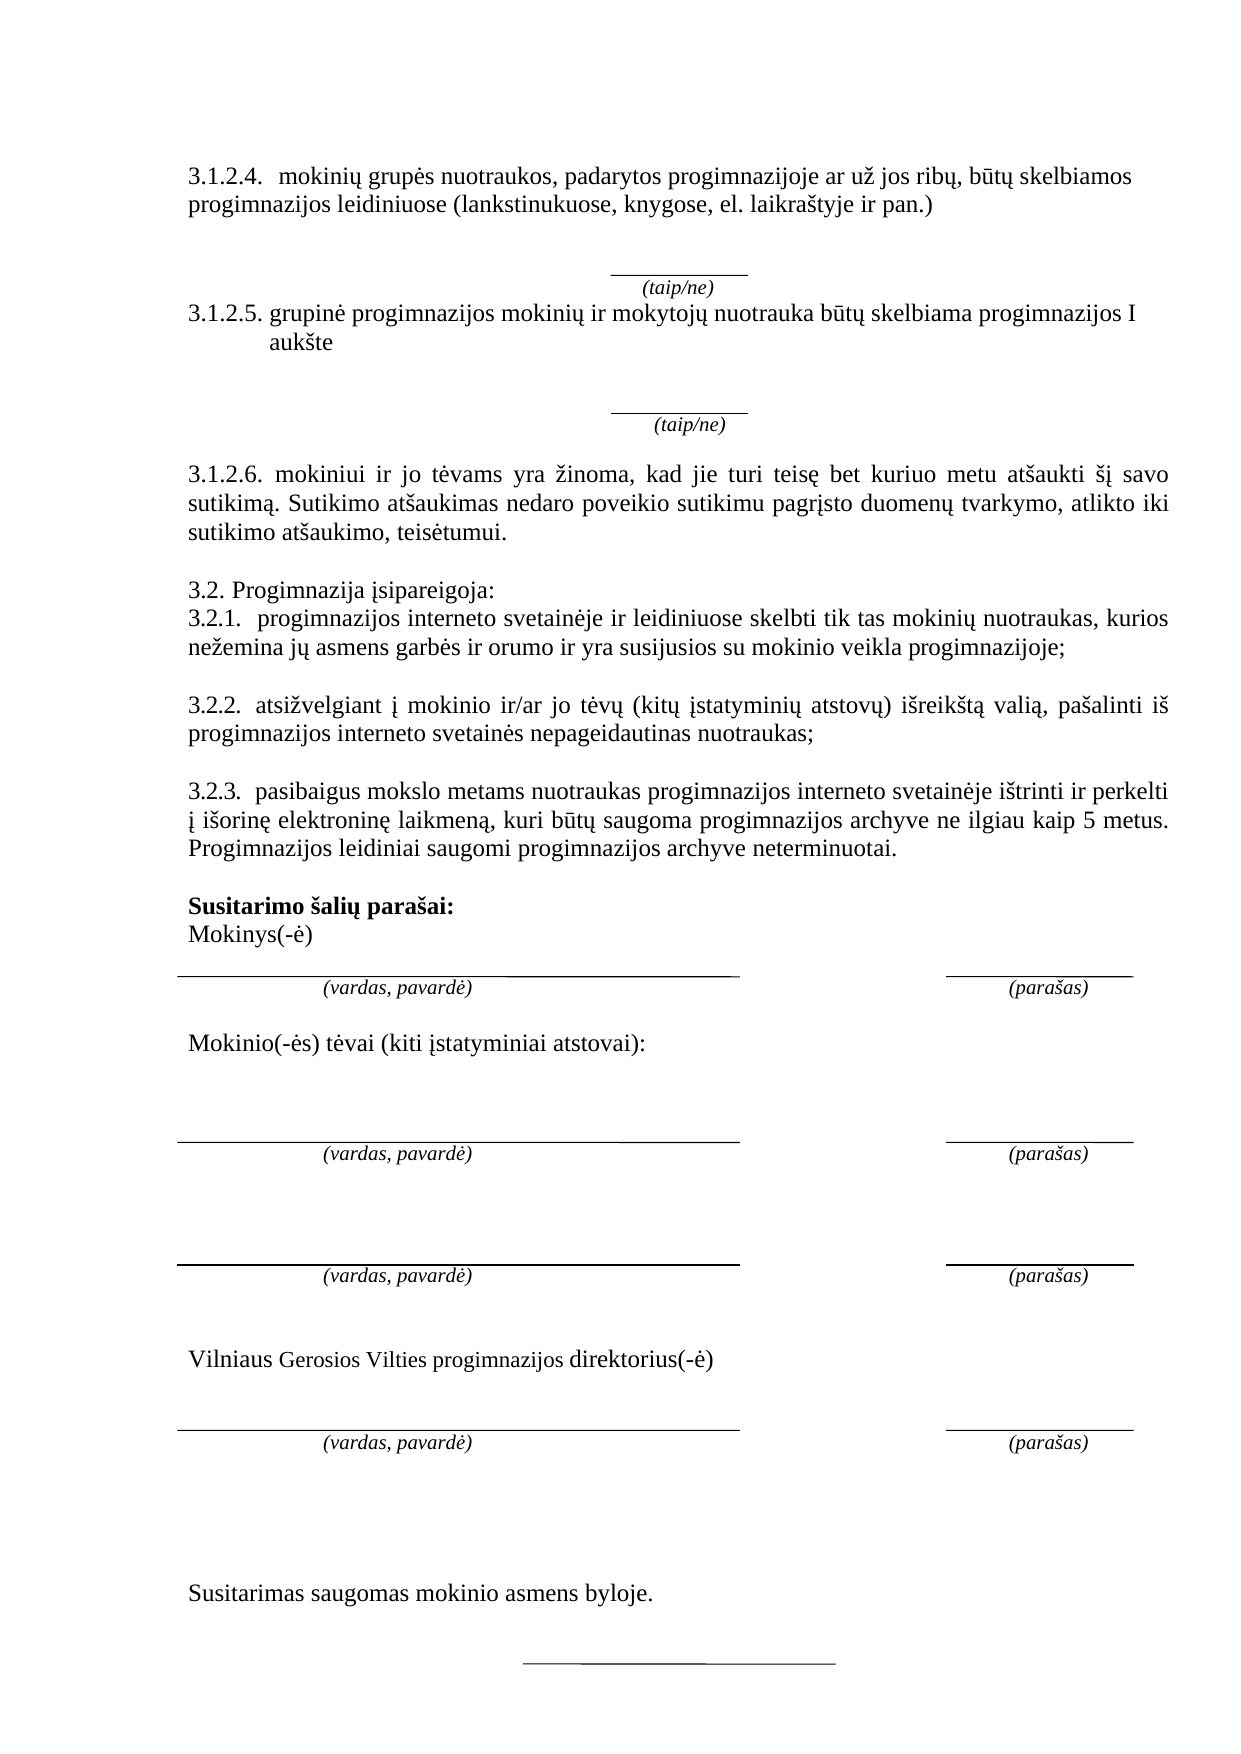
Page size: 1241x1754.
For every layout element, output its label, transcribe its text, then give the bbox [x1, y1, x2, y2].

text Mokinys(-ė) [188, 920, 1181, 948]
list mokinių grupės nuotraukos, padarytos progimnazijoje ar už jos ribų, būtų skelbiamos progimnazijos leidiniuose (lankstinukuose, knygose, el. laikraštyje ir pan.) [188, 161, 1169, 218]
list progimnazijos interneto svetainėje ir leidiniuose skelbti tik tas mokinių nuotraukas, kurios nežemina jų asmens garbės ir orumo ir yra susijusios su mokinio veikla progimnazijoje; [188, 603, 1170, 661]
text (vardas, pavardė) (parašas) [323, 1426, 1181, 1454]
list Progimnazija įsipareigoja: [188, 575, 1181, 603]
text Mokinio(-ės) tėvai (kiti įstatyminiai atstovai): [188, 1028, 1181, 1056]
list atsižvelgiant į mokinio ir/ar jo tėvų (kitų įstatyminių atstovų) išreikštą valią, pašalinti iš progimnazijos interneto svetainės nepageidautinas nuotraukas; [188, 690, 1170, 747]
text (vardas, pavardė) (parašas) [323, 1138, 1181, 1165]
text (vardas, pavardė) (parašas) [323, 972, 1181, 999]
subtitle Susitarimo šalių parašai: [188, 891, 1181, 920]
list grupinė progimnazijos mokinių ir mokytojų nuotrauka būtų skelbiama progimnazijos I aukšte [188, 298, 1181, 356]
text Vilniaus Gerosios Vilties progimnazijos direktorius(-ė) [188, 1344, 1181, 1373]
list mokiniui ir jo tėvams yra žinoma, kad jie turi teisę bet kuriuo metu atšaukti šį savo sutikimą. Sutikimo atšaukimas nedaro poveikio sutikimu pagrįsto duomenų tvarkymo, atlikto iki sutikimo atšaukimo, teisėtumui. [188, 459, 1170, 546]
text (taip/ne) [177, 271, 1181, 298]
text (taip/ne) [654, 408, 1181, 436]
text Susitarimas saugomas mokinio asmens byloje. [188, 1578, 1181, 1607]
list pasibaigus mokslo metams nuotraukas progimnazijos interneto svetainėje ištrinti ir perkelti į išorinę elektroninę laikmeną, kuri būtų saugoma progimnazijos archyve ne ilgiau kaip 5 metus. Progimnazijos leidiniai saugomi progimnazijos archyve neterminuotai. [188, 776, 1170, 862]
text (vardas, pavardė) (parašas) [323, 1260, 1181, 1287]
